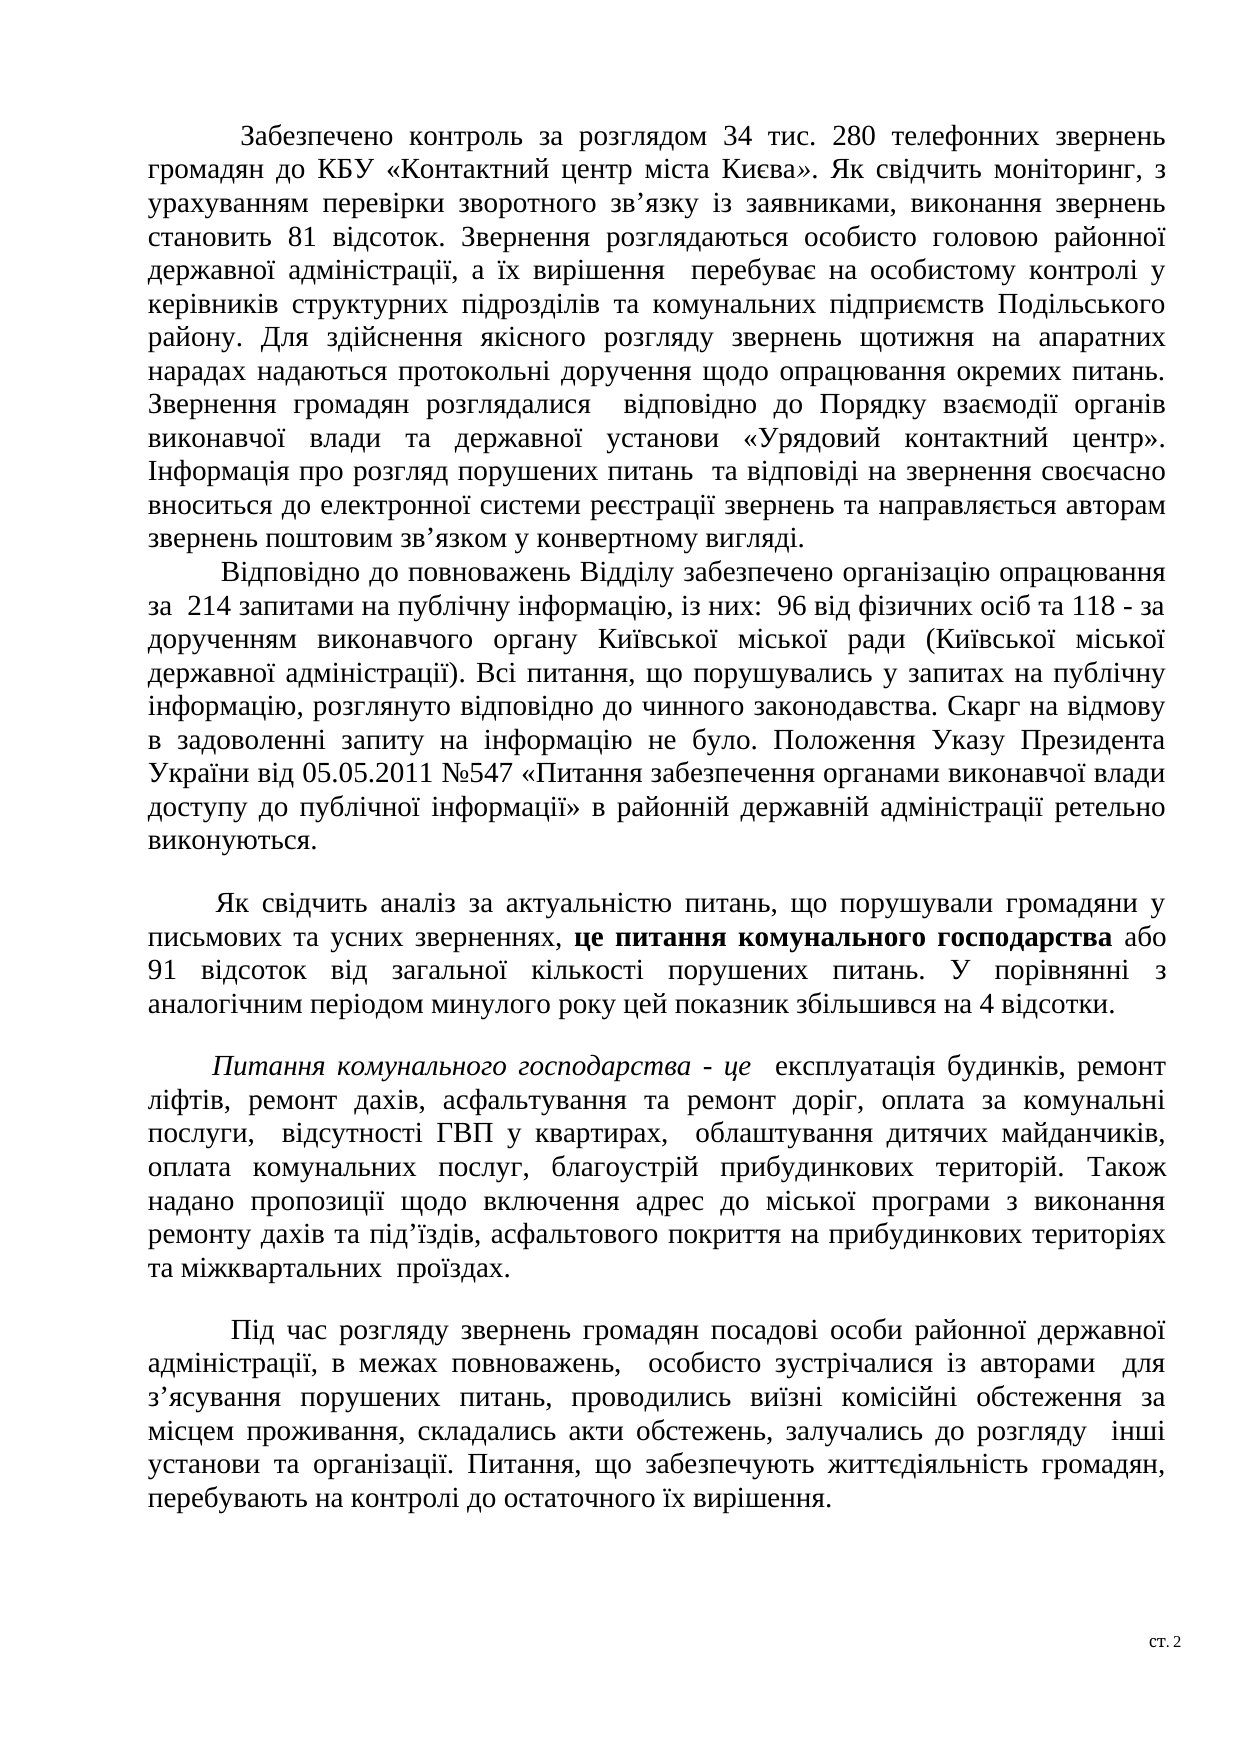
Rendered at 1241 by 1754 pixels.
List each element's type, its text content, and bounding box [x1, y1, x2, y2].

text Під час розгляду звернень громадян посадові особи районної державної адміністрації, в межах повноважень, особисто зустрічалися із авторами для з’ясування порушених питань, проводились виїзні комісійні обстеження за місцем проживання, складались акти обстежень, залучались до розгляду інші установи та організації. Питання, що забезпечують життєдіяльність громадян, перебувають на контролі до остаточного їх вирішення. [148, 1312, 1167, 1513]
text Як свідчить аналіз за актуальністю питань, що порушували громадяни у письмових та усних зверненнях, це питання комунального господарства або 91 відсоток від загальної кількості порушених питань. У порівнянні з аналогічним періодом минулого року цей показник збільшився на 4 відсотки. [148, 885, 1167, 1019]
text Питання комунального господарства - це експлуатація будинків, ремонт ліфтів, ремонт дахів, асфальтування та ремонт доріг, оплата за комунальні послуги, відсутності ГВП у квартирах, облаштування дитячих майданчиків, оплата комунальних послуг, благоустрій прибудинкових територій. Також надано пропозиції щодо включення адрес до міської програми з виконання ремонту дахів та під’їздів, асфальтового покриття на прибудинкових територіях та міжквартальних проїздах. [148, 1048, 1167, 1283]
text Забезпечено контроль за розглядом 34 тис. 280 телефонних звернень громадян до КБУ «Контактний центр міста Києва». Як свідчить моніторинг, з урахуванням перевірки зворотного зв’язку із заявниками, виконання звернень становить 81 відсоток. Звернення розглядаються особисто головою районної державної адміністрації, а їх вирішення перебуває на особистому контролі у керівників структурних підрозділів та комунальних підприємств Подільського району. Для здійснення якісного розгляду звернень щотижня на апаратних нарадах надаються протокольні доручення щодо опрацювання окремих питань. Звернення громадян розглядалися відповідно до Порядку взаємодії органів виконавчої влади та державної установи «Урядовий контактний центр». Інформація про розгляд порушених питань та відповіді на звернення своєчасно вноситься до електронної системи реєстрації звернень та направляється авторам звернень поштовим зв’язком у конвертному вигляді. [148, 118, 1167, 554]
text Відповідно до повноважень Відділу забезпечено організацію опрацювання за 214 запитами на публічну інформацію, із них: 96 від фізичних осіб та 118 - за дорученням виконавчого органу Київської міської ради (Київської міської державної адміністрації). Всі питання, що порушувались у запитах на публічну інформацію, розглянуто відповідно до чинного законодавства. Скарг на відмову в задоволенні запиту на інформацію не було. Положення Указу Президента України від 05.05.2011 №547 «Питання забезпечення органами виконавчої влади доступу до публічної інформації» в районній державній адміністрації ретельно виконуються. [148, 554, 1167, 856]
